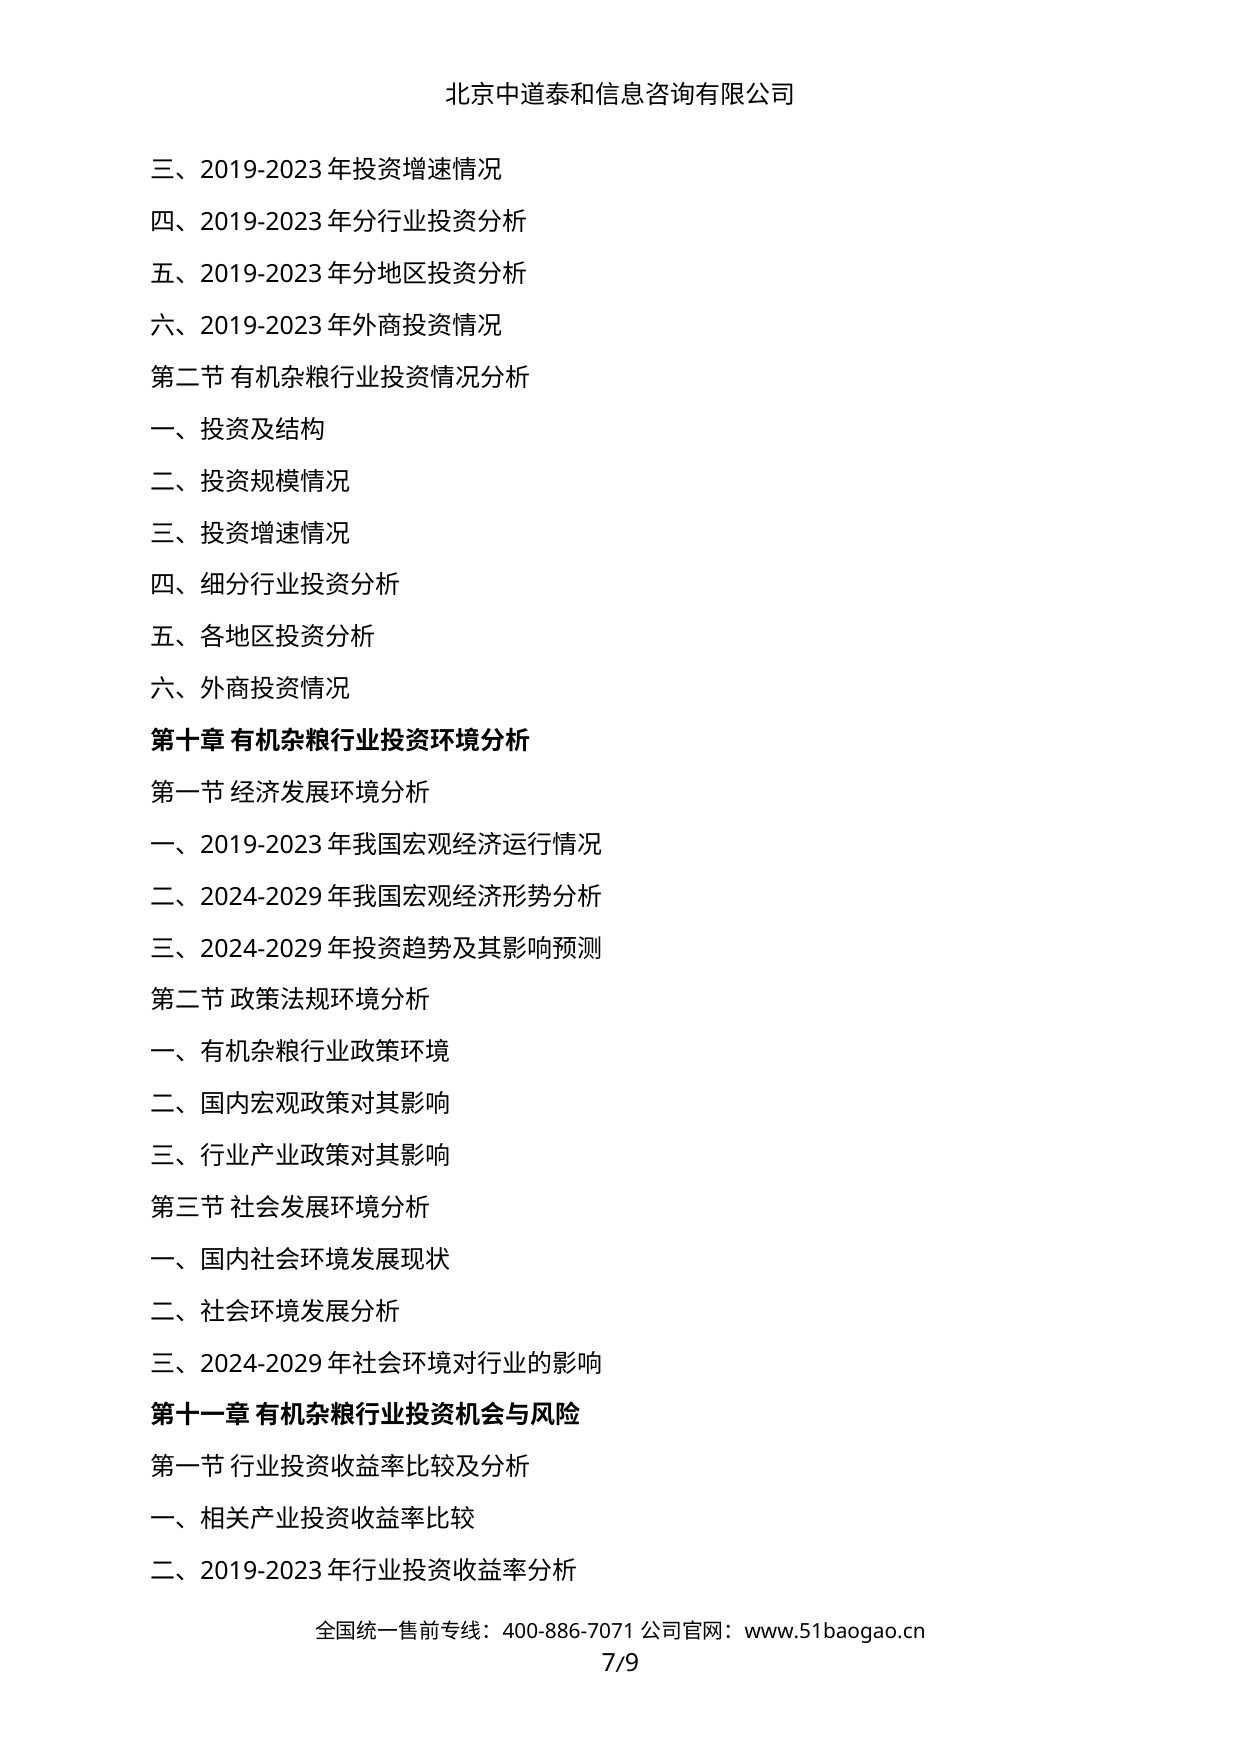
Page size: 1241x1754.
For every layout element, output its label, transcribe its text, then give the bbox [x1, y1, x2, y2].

text 三、行业产业政策对其影响 [150, 1136, 1090, 1172]
text 二、投资规模情况 [150, 461, 1090, 497]
text 六、2019-2023年外商投资情况 [150, 306, 1090, 342]
text 二、国内宏观政策对其影响 [150, 1084, 1090, 1120]
text 六、外商投资情况 [150, 669, 1090, 705]
text 三、2024-2029年投资趋势及其影响预测 [150, 928, 1090, 964]
text 一、有机杂粮行业政策环境 [150, 1032, 1090, 1068]
text 二、2019-2023年行业投资收益率分析 [150, 1551, 1090, 1587]
text 二、2024-2029年我国宏观经济形势分析 [150, 876, 1090, 912]
text 第一节 经济发展环境分析 [150, 772, 1090, 809]
text 四、2019-2023年分行业投资分析 [150, 202, 1090, 238]
text 五、2019-2023年分地区投资分析 [150, 254, 1090, 290]
text 三、投资增速情况 [150, 513, 1090, 549]
text 第二节 政策法规环境分析 [150, 980, 1090, 1016]
text 四、细分行业投资分析 [150, 565, 1090, 601]
text 第三节 社会发展环境分析 [150, 1187, 1090, 1224]
text 三、2024-2029年社会环境对行业的影响 [150, 1343, 1090, 1379]
text 三、2019-2023年投资增速情况 [150, 150, 1090, 186]
text 第十章 有机杂粮行业投资环境分析 [150, 721, 1090, 757]
text 二、社会环境发展分析 [150, 1291, 1090, 1327]
text 一、相关产业投资收益率比较 [150, 1499, 1090, 1535]
text 一、2019-2023年我国宏观经济运行情况 [150, 824, 1090, 861]
text 第二节 有机杂粮行业投资情况分析 [150, 357, 1090, 394]
text 第十一章 有机杂粮行业投资机会与风险 [150, 1395, 1090, 1431]
text 第一节 行业投资收益率比较及分析 [150, 1447, 1090, 1483]
text 五、各地区投资分析 [150, 617, 1090, 653]
text 一、国内社会环境发展现状 [150, 1239, 1090, 1276]
text 一、投资及结构 [150, 409, 1090, 446]
